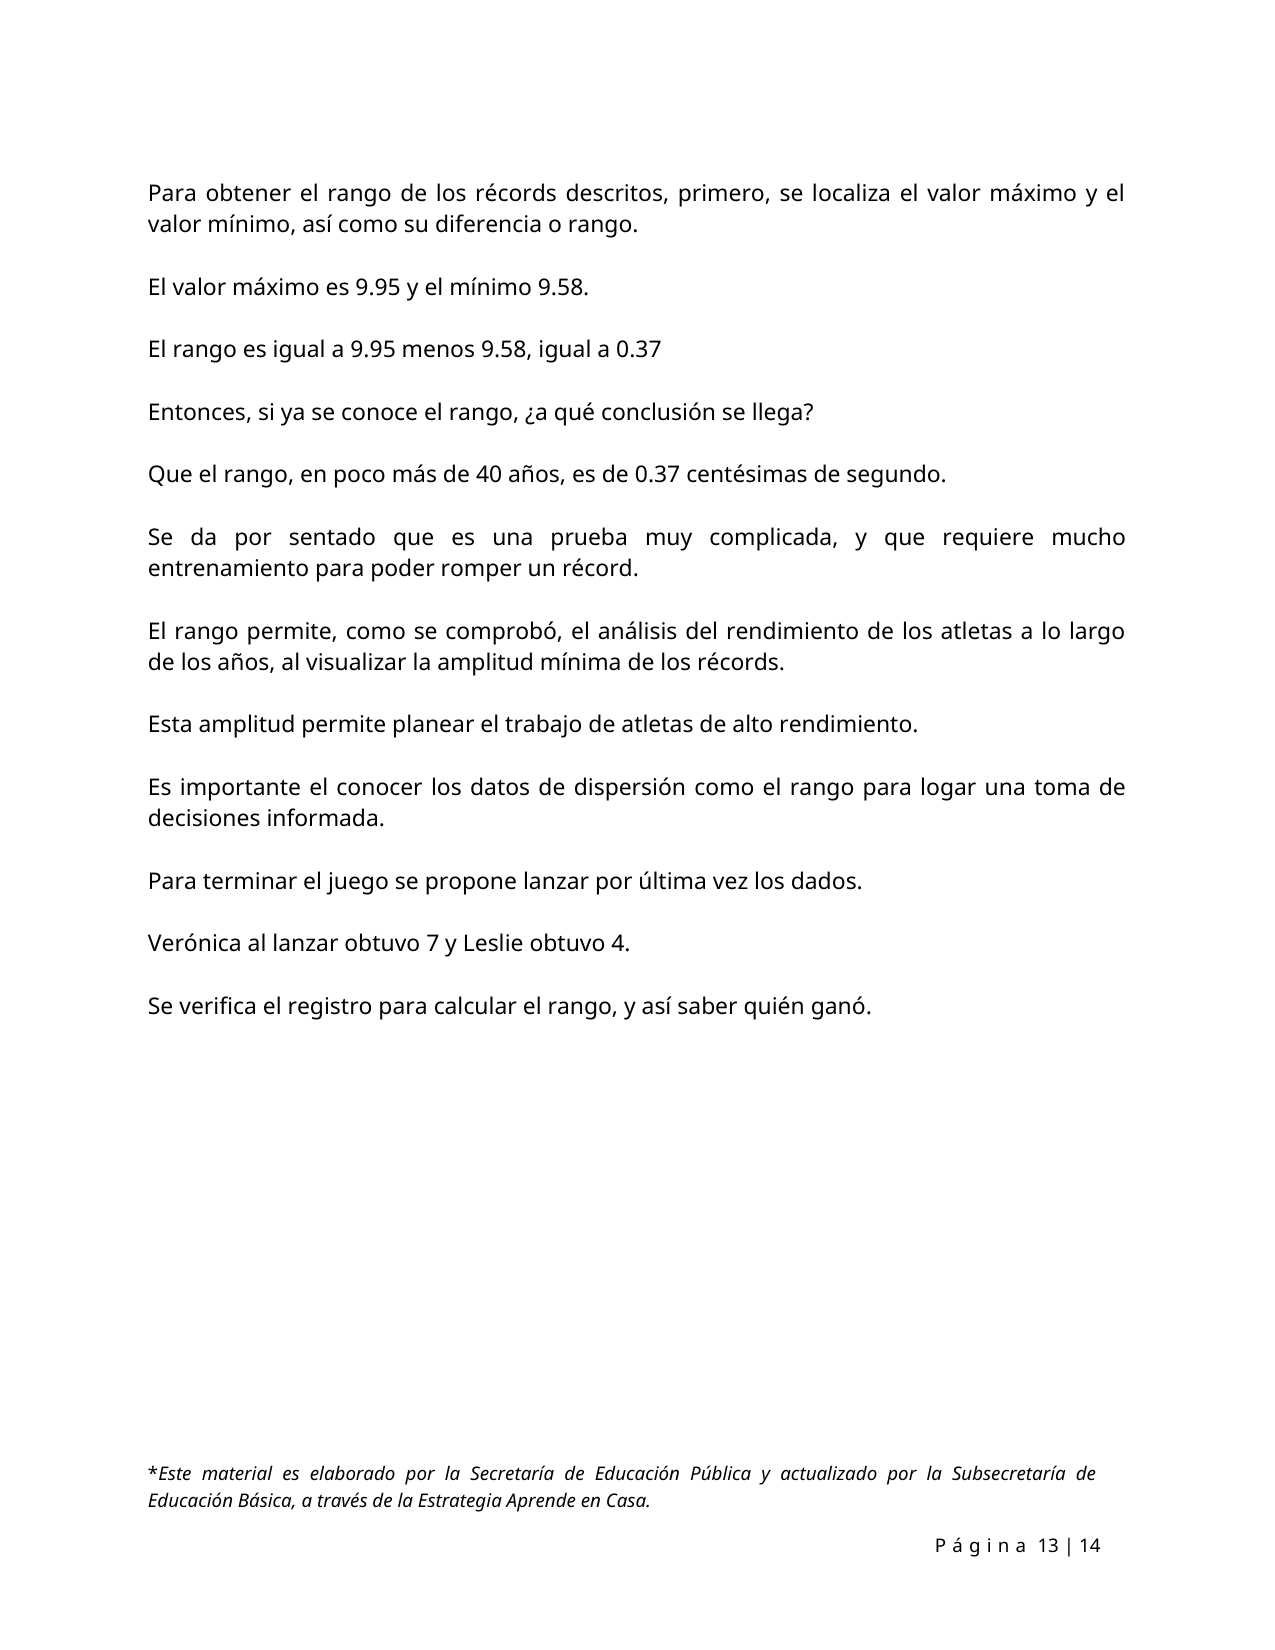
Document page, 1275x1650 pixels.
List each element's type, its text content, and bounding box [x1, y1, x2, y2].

text Esta amplitud permite planear el trabajo de atletas de alto rendimiento. [148, 708, 1127, 740]
text Que el rango, en poco más de 40 años, es de 0.37 centésimas de segundo. [148, 458, 1127, 490]
text Es importante el conocer los datos de dispersión como el rango para logar una toma de decisiones informada. [148, 771, 1127, 833]
text Para terminar el juego se propone lanzar por última vez los dados. [148, 865, 1127, 896]
text Verónica al lanzar obtuvo 7 y Leslie obtuvo 4. [148, 927, 1127, 958]
text Para obtener el rango de los récords descritos, primero, se localiza el valor máximo y el valor mínimo, así como su diferencia o rango. [148, 177, 1127, 240]
text El valor máximo es 9.95 y el mínimo 9.58. [148, 271, 1127, 302]
text Se da por sentado que es una prueba muy complicada, y que requiere mucho entrenamiento para poder romper un récord. [148, 521, 1127, 583]
text Entonces, si ya se conoce el rango, ¿a qué conclusión se llega? [148, 396, 1127, 427]
text El rango es igual a 9.95 menos 9.58, igual a 0.37 [148, 333, 1127, 365]
text Se verifica el registro para calcular el rango, y así saber quién ganó. [148, 990, 1127, 1021]
text El rango permite, como se comprobó, el análisis del rendimiento de los atletas a lo largo de los años, al visualizar la amplitud mínima de los récords. [148, 615, 1127, 677]
